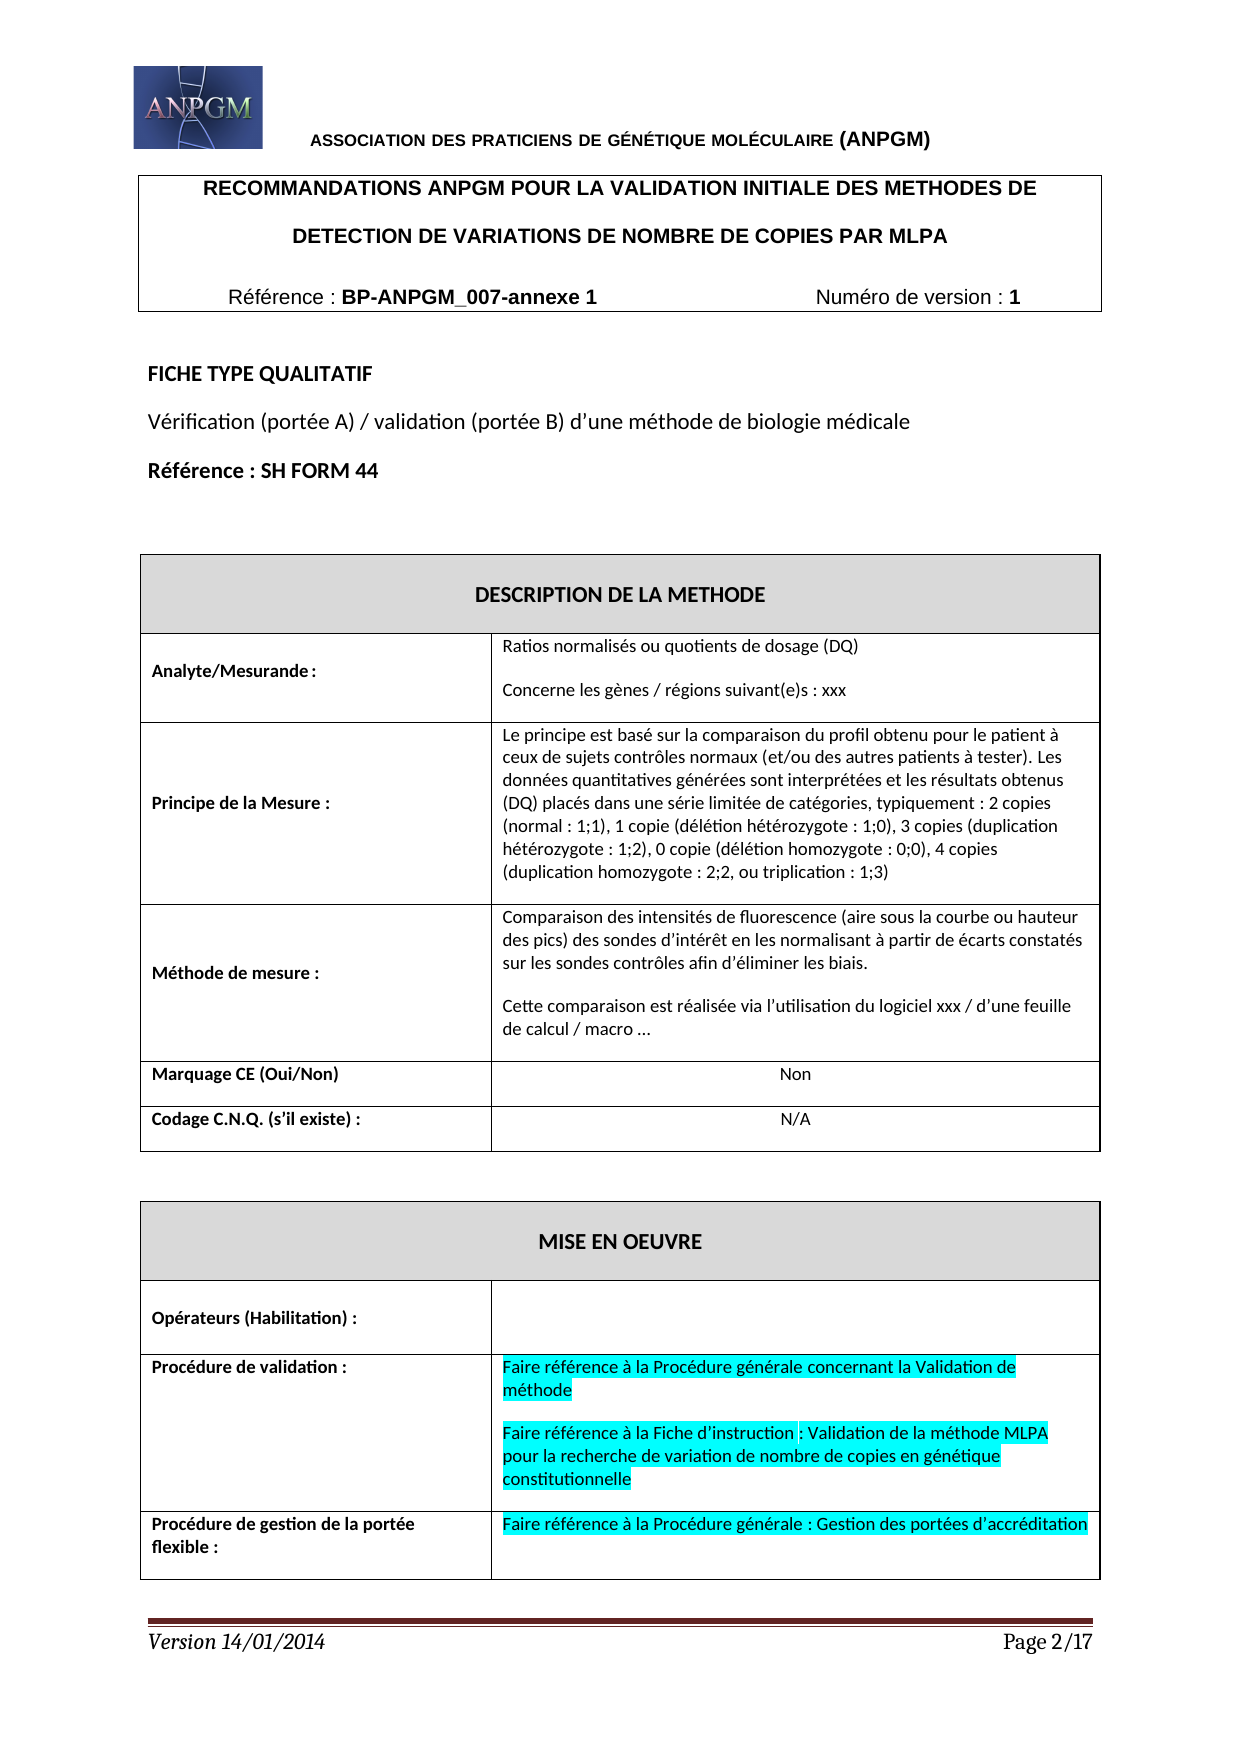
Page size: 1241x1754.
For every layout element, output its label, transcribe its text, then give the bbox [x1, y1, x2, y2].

table_cell [492, 1281, 1099, 1354]
table_cell Marquage CE (Oui/Non) [141, 1062, 491, 1106]
table_cell N/A [492, 1107, 1099, 1151]
table_cell Faire référence à la Procédure générale : Gestion des portées d’accréditation [492, 1512, 1099, 1579]
table_cell Principe de la Mesure : [141, 723, 491, 904]
table_cell Procédure de validation : [141, 1355, 491, 1511]
table_header MISE EN OEUVRE [141, 1202, 1099, 1280]
text Vérification (portée A) / validation (portée B) d’une méthode de biologie médicale [148, 407, 1093, 436]
table_cell Analyte/Mesurande : [141, 634, 491, 722]
text FICHE TYPE QUALITATIF [148, 359, 1093, 387]
text Référence : SH FORM 44 [148, 456, 1093, 484]
table_cell Procédure de gestion de la portée flexible : [141, 1512, 491, 1579]
table_cell Faire référence à la Procédure générale concernant la Validation de méthode Faire référence à la Fiche d’instruction : Validation de la méthode MLPA pour la recherche de variation de nombre de copies en génétique constitutionnelle [492, 1355, 1099, 1511]
table_cell Codage C.N.Q. (s’il existe) : [141, 1107, 491, 1151]
table_header DESCRIPTION DE LA METHODE [141, 555, 1099, 633]
table_cell Comparaison des intensités de fluorescence (aire sous la courbe ou hauteur des pics) des sondes d’intérêt en les normalisant à partir de écarts constatés sur les sondes contrôles afin d’éliminer les biais. Cette comparaison est réalisée via l’utilisation du logiciel xxx / d’une feuille de calcul / macro … [492, 905, 1099, 1061]
table_cell Méthode de mesure : [141, 905, 491, 1061]
table_cell Le principe est basé sur la comparaison du profil obtenu pour le patient à ceux de sujets contrôles normaux (et/ou des autres patients à tester). Les données quantitatives générées sont interprétées et les résultats obtenus (DQ) placés dans une série limitée de catégories, typiquement : 2 copies (normal : 1;1), 1 copie (délétion hétérozygote : 1;0), 3 copies (duplication hétérozygote : 1;2), 0 copie (délétion homozygote : 0;0), 4 copies (duplication homozygote : 2;2, ou triplication : 1;3) [492, 723, 1099, 904]
table_cell Non [492, 1062, 1099, 1106]
table_cell Opérateurs (Habilitation) : [141, 1281, 491, 1354]
table_cell Ratios normalisés ou quotients de dosage (DQ) Concerne les gènes / régions suivant(e)s : xxx [492, 634, 1099, 722]
